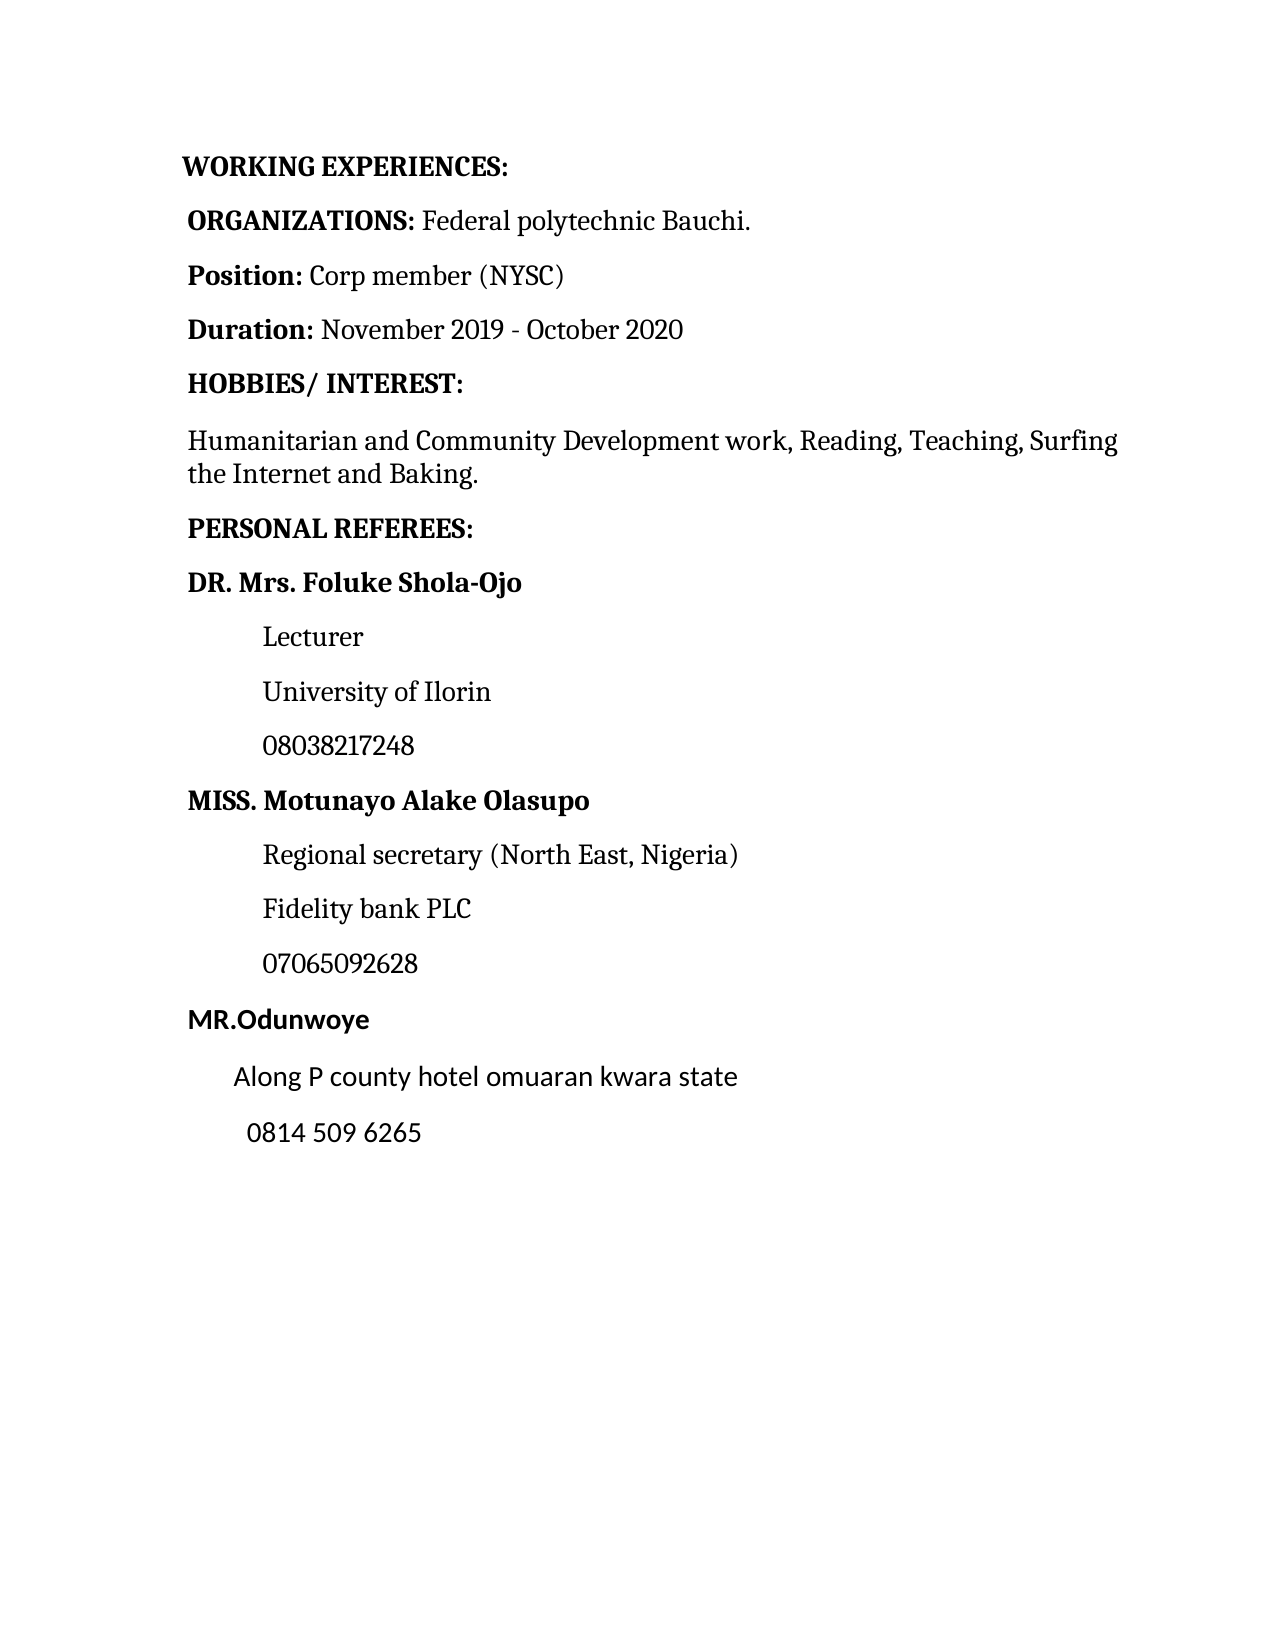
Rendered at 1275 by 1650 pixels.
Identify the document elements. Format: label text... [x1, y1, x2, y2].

text PERSONAL REFEREES: [187, 512, 1125, 545]
text Duration: November 2019 - October 2020 [187, 313, 1125, 347]
text Regional secretary (North East, Nigeria) [262, 838, 1125, 872]
text 07065092628 [262, 947, 1125, 980]
text MISS. Motunayo Alake Olasupo [187, 784, 1125, 817]
text University of Ilorin [262, 675, 1125, 708]
text DR. Mrs. Foluke Shola-Ojo [187, 566, 1125, 600]
text 08038217248 [262, 729, 1125, 763]
text Along P county hotel omuaran kwara state [187, 1058, 1125, 1093]
text MR.Odunwoye [187, 1001, 1125, 1037]
text Lecturer [262, 621, 1125, 654]
text ORGANIZATIONS: Federal polytechnic Bauchi. [187, 204, 1125, 238]
text WORKING EXPERIENCES: [150, 150, 1125, 183]
text Fidelity bank PLC [262, 892, 1125, 926]
text HOBBIES/ INTEREST: [187, 367, 1125, 401]
text 0814 509 6265 [187, 1114, 1125, 1150]
text Humanitarian and Community Development work, Reading, Teaching, Surfing the Internet and Baking. [187, 422, 1125, 491]
text Position: Corp member (NYSC) [187, 259, 1125, 292]
